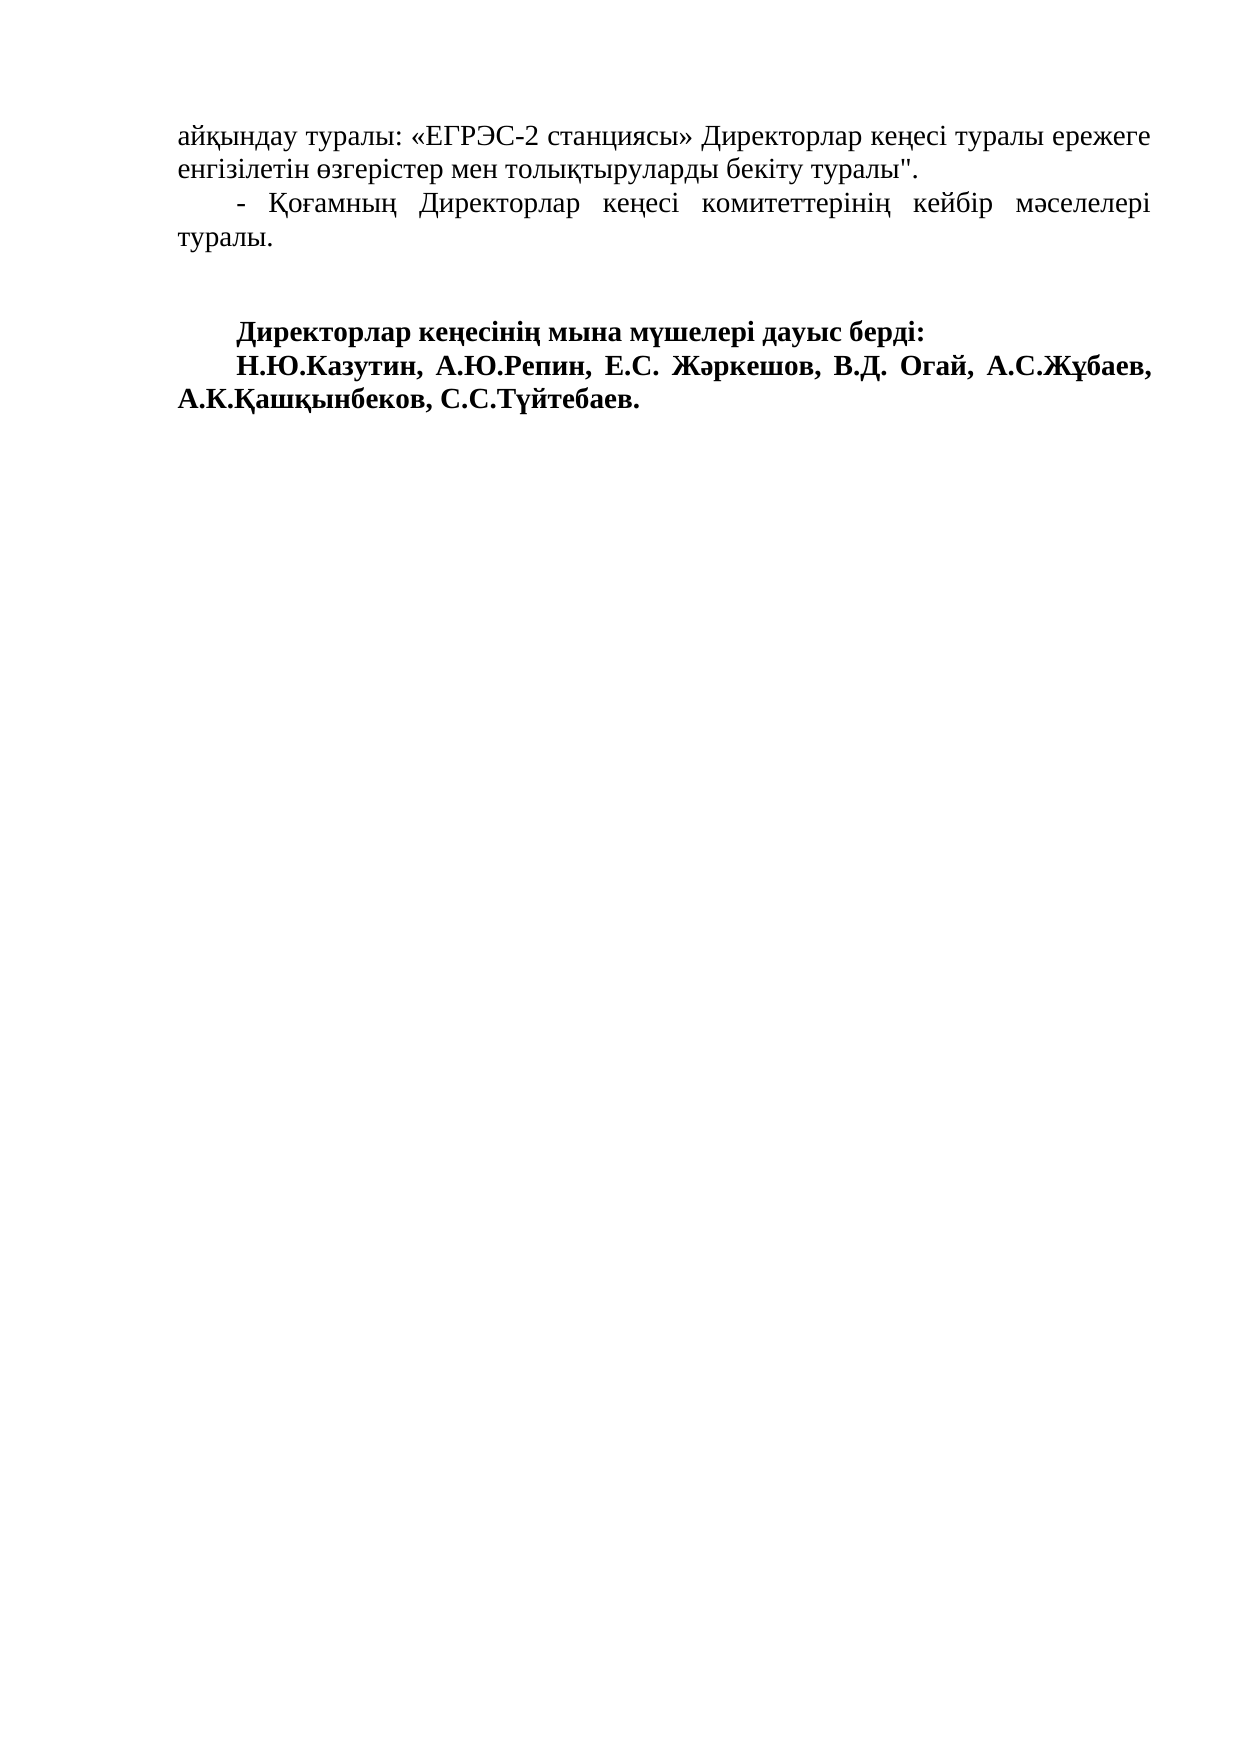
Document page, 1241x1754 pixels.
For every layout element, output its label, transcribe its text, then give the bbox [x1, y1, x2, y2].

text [177, 118, 1152, 185]
text Директорлар кеңесінің мына мүшелері дауыс берді: [177, 314, 1152, 348]
text - Қоғамның Директорлар кеңесі комитеттерінің кейбір мәселелері туралы. [177, 185, 1152, 252]
text Н.Ю.Казутин, А.Ю.Репин, Е.С. Жәркешов, В.Д. Огай, А.С.Жұбаев, А.К.Қашқынбеков, С.С.Түйтебаев. [177, 348, 1152, 415]
